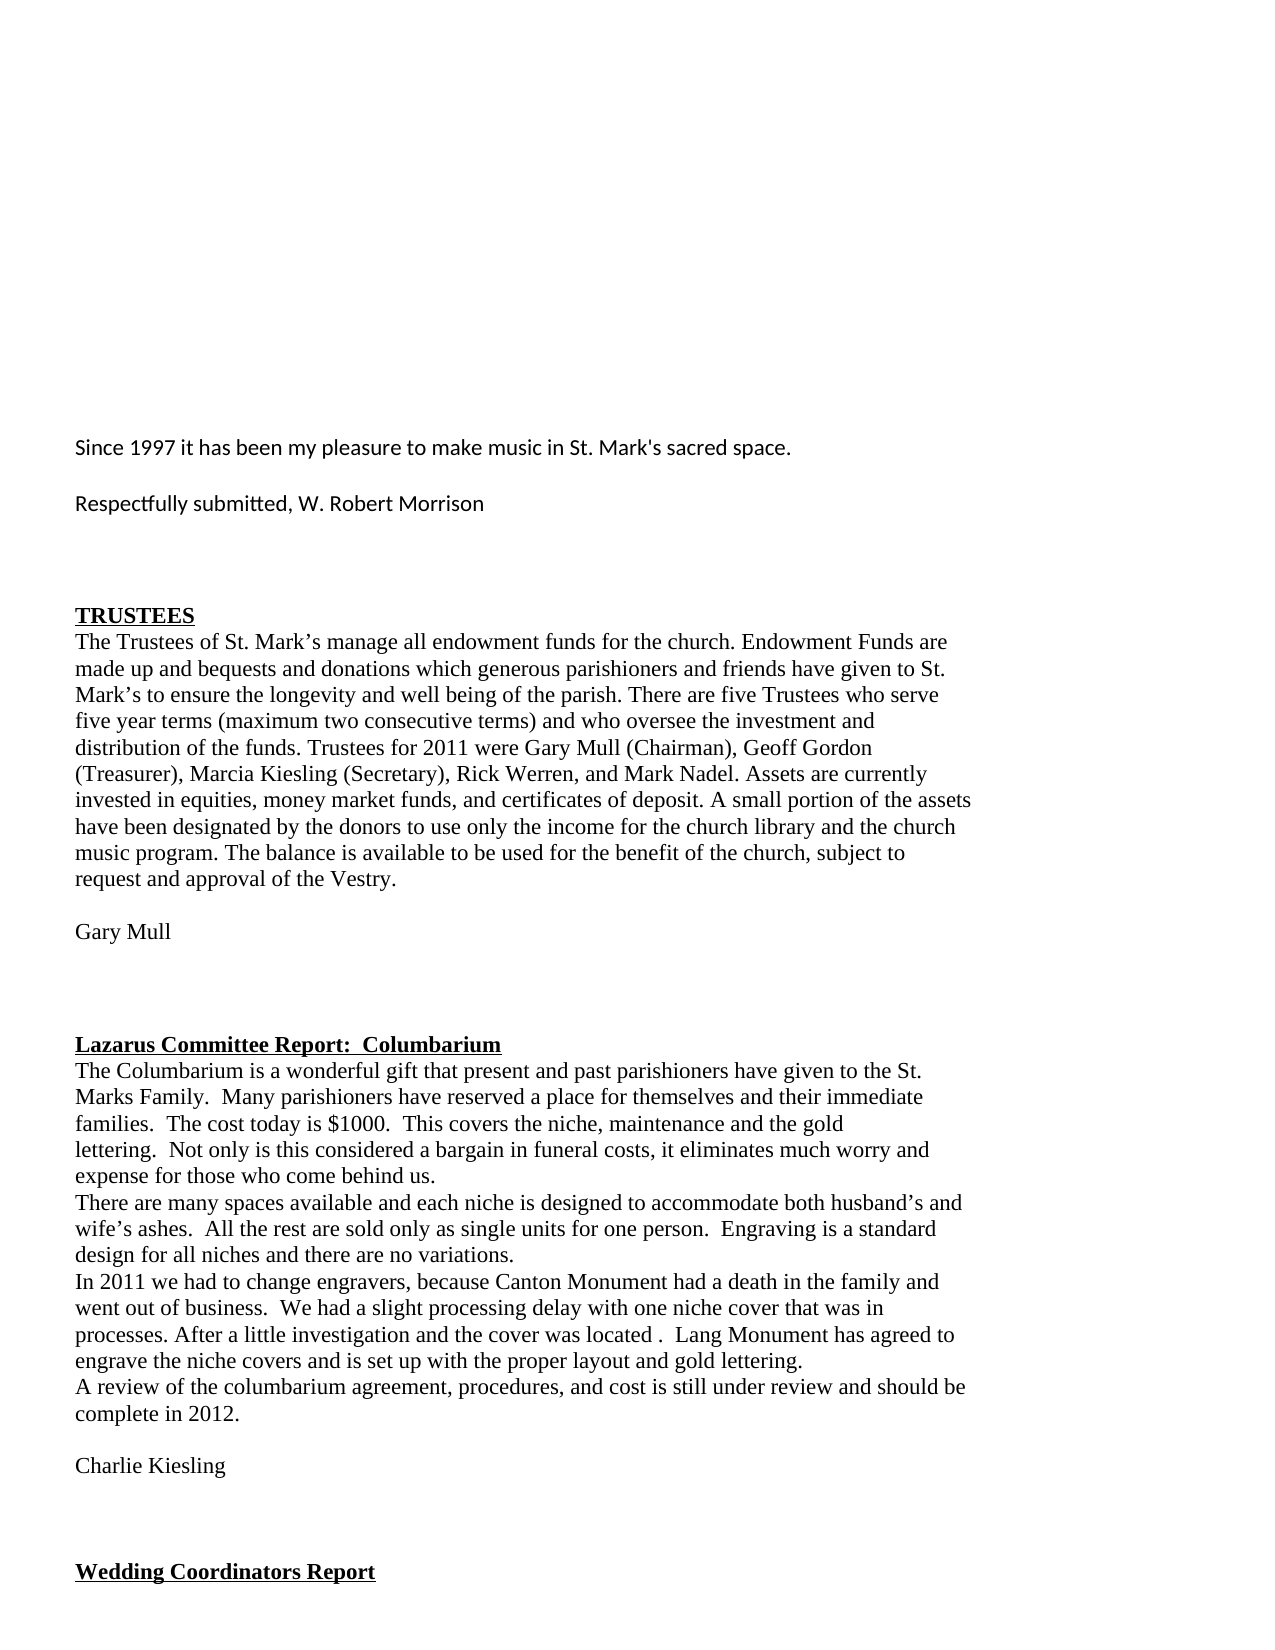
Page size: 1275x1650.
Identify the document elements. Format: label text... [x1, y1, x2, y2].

text Lazarus Committee Report: Columbarium [75, 1031, 975, 1057]
text Gary Mull [75, 918, 975, 944]
text TRUSTEES [75, 602, 975, 628]
text Charlie Kiesling [75, 1452, 975, 1479]
text Wedding Coordinators Report [75, 1558, 975, 1584]
text The Trustees of St. Mark’s manage all endowment funds for the church. Endowment Funds are made up and bequests and donations which generous parishioners and friends have given to St. Mark’s to ensure the longevity and well being of the parish. There are five Trustees who serve five year terms (maximum two consecutive terms) and who oversee the investment and distribution of the funds. Trustees for 2011 were Gary Mull (Chairman), Geoff Gordon (Treasurer), Marcia Kiesling (Secretary), Rick Werren, and Mark Nadel. Assets are currently invested in equities, money market funds, and certificates of deposit. A small portion of the assets have been designated by the donors to use only the income for the church library and the church music program. The balance is available to be used for the benefit of the church, subject to request and approval of the Vestry. [75, 628, 975, 892]
text The Columbarium is a wonderful gift that present and past parishioners have given to the St. Marks Family. Many parishioners have reserved a place for themselves and their immediate families. The cost today is $1000. This covers the niche, maintenance and the gold lettering. Not only is this considered a bargain in funeral costs, it eliminates much worry and expense for those who come behind us. [75, 1057, 975, 1189]
text Since 1997 it has been my pleasure to make music in St. Mark's sacred space. [75, 433, 975, 461]
text In 2011 we had to change engravers, because Canton Monument had a death in the family and went out of business. We had a slight processing delay with one niche cover that was in processes. After a little investigation and the cover was located . Lang Monument has agreed to engrave the niche covers and is set up with the proper layout and gold lettering. [75, 1268, 975, 1373]
text A review of the columbarium agreement, procedures, and cost is still under review and should be complete in 2012. [75, 1373, 975, 1426]
text Respectfully submitted, W. Robert Morrison [75, 489, 975, 517]
text There are many spaces available and each niche is designed to accommodate both husband’s and wife’s ashes. All the rest are sold only as single units for one person. Engraving is a standard design for all niches and there are no variations. [75, 1189, 975, 1268]
